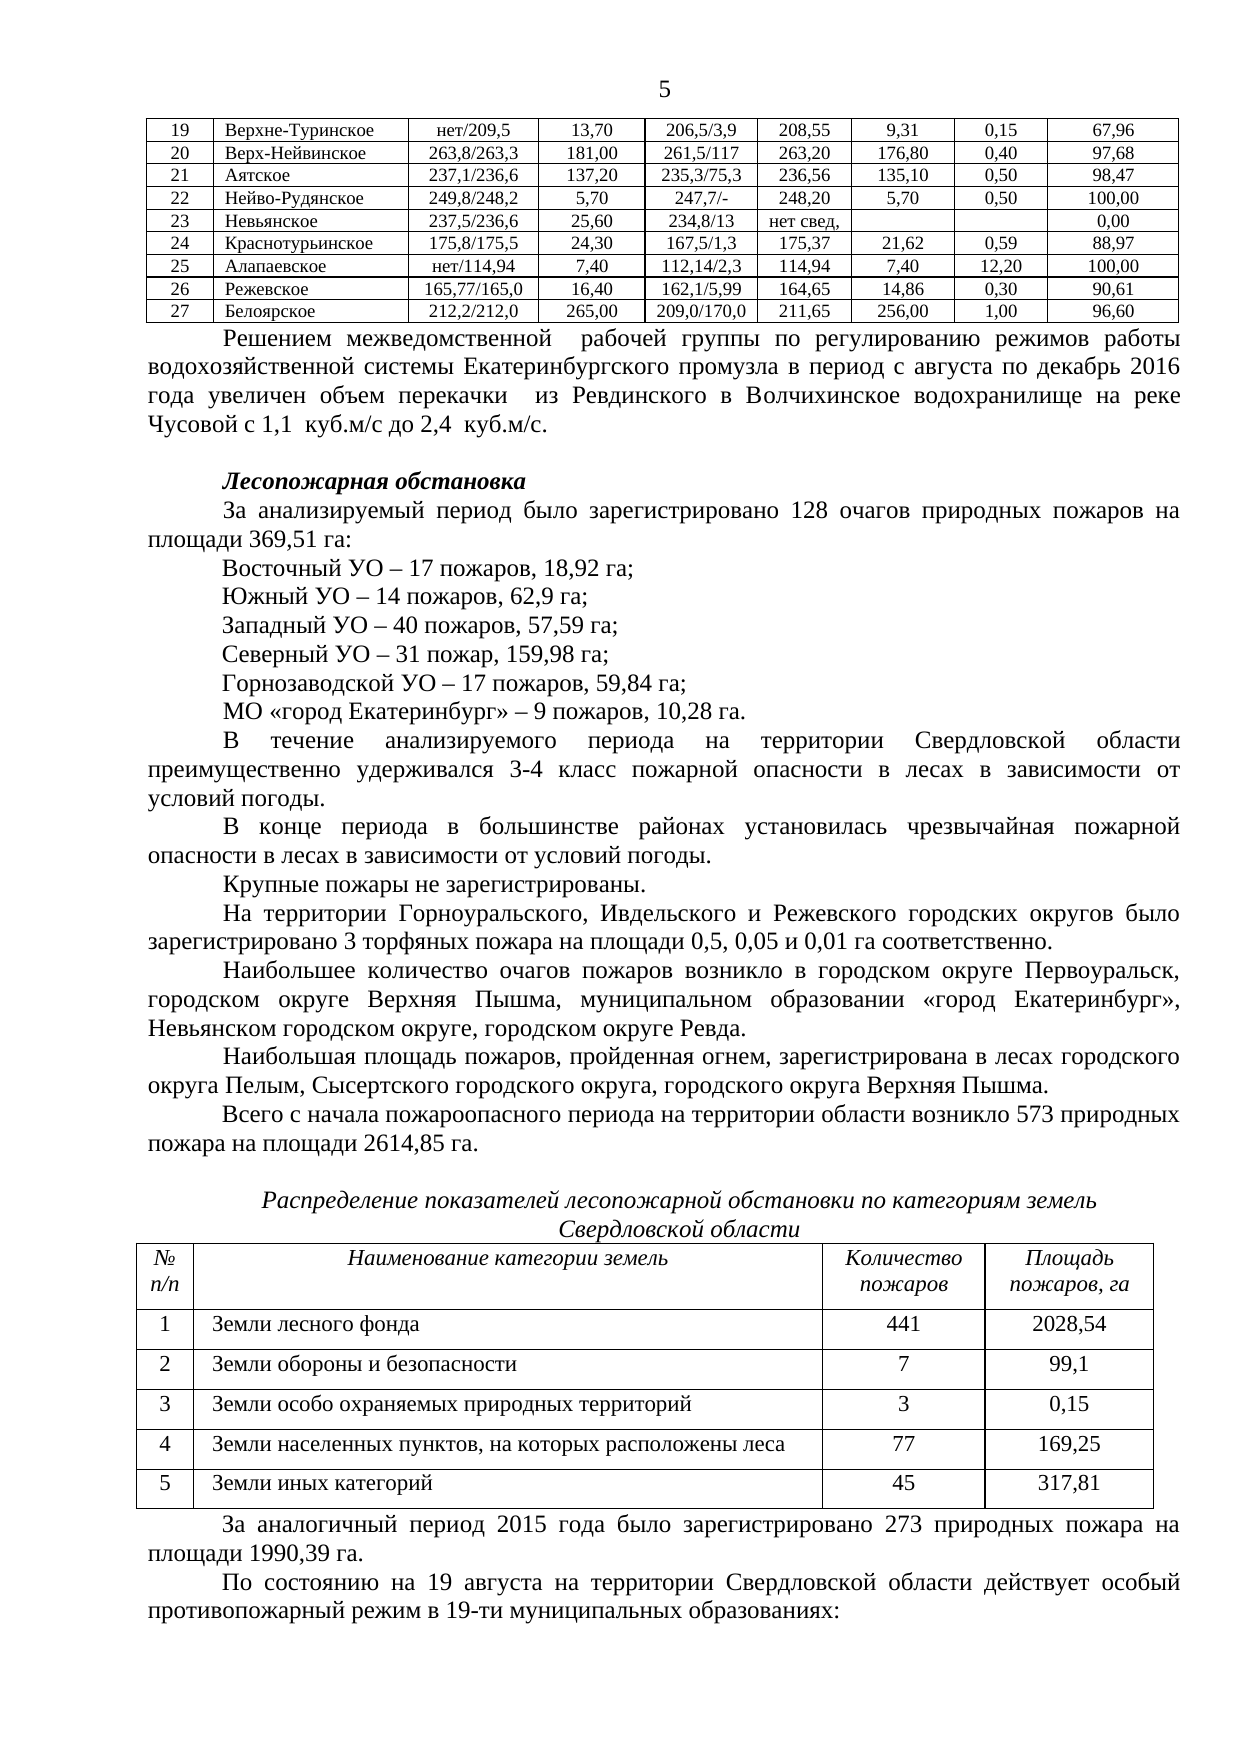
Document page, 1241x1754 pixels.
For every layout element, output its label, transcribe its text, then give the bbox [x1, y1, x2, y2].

table_cell 97,68 [1048, 142, 1178, 163]
text На территории Горноуральского, Ивдельского и Режевского городских округов было зарегистрировано 3 торфяных пожара на площади 0,5, 0,05 и 0,01 га соответственно. [148, 898, 1181, 955]
table_cell 234,8/13 [646, 210, 757, 231]
table_cell 100,00 [1048, 255, 1178, 276]
table_cell Невьянское [214, 210, 408, 231]
table_cell 114,94 [758, 255, 851, 276]
table_cell 96,60 [1048, 300, 1178, 322]
text Северный УО – 31 пожар, 159,98 га; [148, 639, 1181, 668]
table_cell 175,8/175,5 [409, 232, 538, 254]
table_cell Земли особо охраняемых природных территорий [194, 1390, 822, 1428]
table_cell 112,14/2,3 [646, 255, 757, 276]
table_cell Краснотурьинское [214, 232, 408, 254]
table_cell 263,20 [758, 142, 851, 163]
table_cell 99,1 [986, 1350, 1153, 1389]
table_cell Белоярское [214, 300, 408, 322]
table_cell 169,25 [986, 1430, 1153, 1468]
table_cell 0,50 [955, 187, 1047, 208]
table_cell Алапаевское [214, 255, 408, 276]
table_cell 9,31 [852, 119, 954, 141]
table_cell 164,65 [758, 278, 851, 299]
table_cell 237,1/236,6 [409, 164, 538, 186]
table_cell 98,47 [1048, 164, 1178, 186]
table_cell 21 [147, 164, 213, 186]
table_cell Земли населенных пунктов, на которых расположены леса [194, 1430, 822, 1468]
table_cell 175,37 [758, 232, 851, 254]
text Западный УО – 40 пожаров, 57,59 га; [148, 610, 1181, 639]
table_cell нет свед, [758, 210, 851, 231]
table_cell 206,5/3,9 [646, 119, 757, 141]
text За анализируемый период было зарегистрировано 128 очагов природных пожаров на площади 369,51 га: [148, 495, 1181, 553]
table_header № п/п [137, 1244, 193, 1309]
table_cell [955, 210, 1047, 231]
table_cell 5 [137, 1470, 193, 1508]
text Лесопожарная обстановка [148, 466, 1181, 495]
table_cell 24 [147, 232, 213, 254]
table_cell 0,00 [1048, 210, 1178, 231]
table_cell 5,70 [539, 187, 644, 208]
table_cell 247,7/- [646, 187, 757, 208]
table_cell 88,97 [1048, 232, 1178, 254]
table_cell 317,81 [986, 1470, 1153, 1508]
table_cell 12,20 [955, 255, 1047, 276]
text В течение анализируемого периода на территории Свердловской области преимущественно удерживался 3-4 класс пожарной опасности в лесах в зависимости от условий погоды. [148, 725, 1181, 811]
text Всего с начала пожароопасного периода на территории области возникло 573 природных пожара на площади 2614,85 га. [148, 1099, 1181, 1156]
table_cell 208,55 [758, 119, 851, 141]
table_cell 1 [137, 1310, 193, 1349]
table_cell 2 [137, 1350, 193, 1389]
table_cell нет/209,5 [409, 119, 538, 141]
text За аналогичный период 2015 года было зарегистрировано 273 природных пожара на площади 1990,39 га. [148, 1509, 1181, 1567]
table_cell 167,5/1,3 [646, 232, 757, 254]
table_cell 19 [147, 119, 213, 141]
table_cell 4 [137, 1430, 193, 1468]
table_cell 176,80 [852, 142, 954, 163]
table_cell Нейво-Рудянское [214, 187, 408, 208]
table_cell нет/114,94 [409, 255, 538, 276]
table_cell 441 [823, 1310, 984, 1349]
text Южный УО – 14 пожаров, 62,9 га; [148, 581, 1181, 610]
table_header Наименование категории земель [194, 1244, 822, 1309]
text По состоянию на 19 августа на территории Свердловской области действует особый противопожарный режим в 19-ти муниципальных образованиях: [148, 1567, 1181, 1624]
table_cell 16,40 [539, 278, 644, 299]
table_cell 1,00 [955, 300, 1047, 322]
table_cell 0,59 [955, 232, 1047, 254]
text МО «город Екатеринбург» – 9 пожаров, 10,28 га. [148, 696, 1181, 725]
text Горнозаводской УО – 17 пожаров, 59,84 га; [148, 668, 1181, 696]
table_cell 25 [147, 255, 213, 276]
text Наибольшее количество очагов пожаров возникло в городском округе Первоуральск, городском округе Верхняя Пышма, муниципальном образовании «город Екатеринбург», Невьянском городском округе, городском округе Ревда. [148, 955, 1181, 1041]
table_cell 265,00 [539, 300, 644, 322]
table_cell 135,10 [852, 164, 954, 186]
table_cell 3 [137, 1390, 193, 1428]
text Распределение показателей лесопожарной обстановки по категориям земель [177, 1185, 1181, 1214]
table_cell Аятское [214, 164, 408, 186]
text Крупные пожары не зарегистрированы. [148, 869, 1181, 898]
table_cell 235,3/75,3 [646, 164, 757, 186]
table_cell [852, 210, 954, 231]
table_header Площадь пожаров, га [986, 1244, 1153, 1309]
table_cell 263,8/263,3 [409, 142, 538, 163]
table_cell 22 [147, 187, 213, 208]
table_cell 27 [147, 300, 213, 322]
table_cell 20 [147, 142, 213, 163]
text Решением межведомственной рабочей группы по регулированию режимов работы водохозяйственной системы Екатеринбургского промузла в период с августа по декабрь 2016 года увеличен объем перекачки из Ревдинского в Волчихинское водохранилище на реке Чусовой с 1,1 куб.м/с до 2,4 куб.м/с. [148, 323, 1181, 438]
table_cell 21,62 [852, 232, 954, 254]
table_cell 23 [147, 210, 213, 231]
table_header Количество пожаров [823, 1244, 984, 1309]
table_cell 0,40 [955, 142, 1047, 163]
table_cell 236,56 [758, 164, 851, 186]
table_cell 7,40 [852, 255, 954, 276]
table_cell 162,1/5,99 [646, 278, 757, 299]
table_cell 45 [823, 1470, 984, 1508]
table_cell 7,40 [539, 255, 644, 276]
table_cell 261,5/117 [646, 142, 757, 163]
text Восточный УО – 17 пожаров, 18,92 га; [148, 553, 1181, 581]
table_cell 212,2/212,0 [409, 300, 538, 322]
table_cell 7 [823, 1350, 984, 1389]
table_cell 13,70 [539, 119, 644, 141]
table_cell 100,00 [1048, 187, 1178, 208]
table_cell 249,8/248,2 [409, 187, 538, 208]
table_cell 67,96 [1048, 119, 1178, 141]
table_cell 3 [823, 1390, 984, 1428]
table_cell 248,20 [758, 187, 851, 208]
table_cell Верхне-Туринское [214, 119, 408, 141]
table_cell Земли лесного фонда [194, 1310, 822, 1349]
table_cell 0,15 [955, 119, 1047, 141]
table_cell 0,50 [955, 164, 1047, 186]
table_cell 211,65 [758, 300, 851, 322]
table_cell 24,30 [539, 232, 644, 254]
table_cell Режевское [214, 278, 408, 299]
text Наибольшая площадь пожаров, пройденная огнем, зарегистрирована в лесах городского округа Пелым, Сысертского городского округа, городского округа Верхняя Пышма. [148, 1041, 1181, 1099]
table_cell 5,70 [852, 187, 954, 208]
table_cell 137,20 [539, 164, 644, 186]
table_cell Верх-Нейвинское [214, 142, 408, 163]
table_cell 0,30 [955, 278, 1047, 299]
table_cell Земли обороны и безопасности [194, 1350, 822, 1389]
table_cell 209,0/170,0 [646, 300, 757, 322]
text В конце периода в большинстве районах установилась чрезвычайная пожарной опасности в лесах в зависимости от условий погоды. [148, 811, 1181, 869]
table_cell 14,86 [852, 278, 954, 299]
table_cell 2028,54 [986, 1310, 1153, 1349]
table_cell 26 [147, 278, 213, 299]
table_cell Земли иных категорий [194, 1470, 822, 1508]
table_cell 165,77/165,0 [409, 278, 538, 299]
table_cell 25,60 [539, 210, 644, 231]
text Свердловской области [177, 1214, 1181, 1243]
table_cell 237,5/236,6 [409, 210, 538, 231]
table_cell 181,00 [539, 142, 644, 163]
table_cell 90,61 [1048, 278, 1178, 299]
table_cell 0,15 [986, 1390, 1153, 1428]
table_cell 256,00 [852, 300, 954, 322]
table_cell 77 [823, 1430, 984, 1468]
